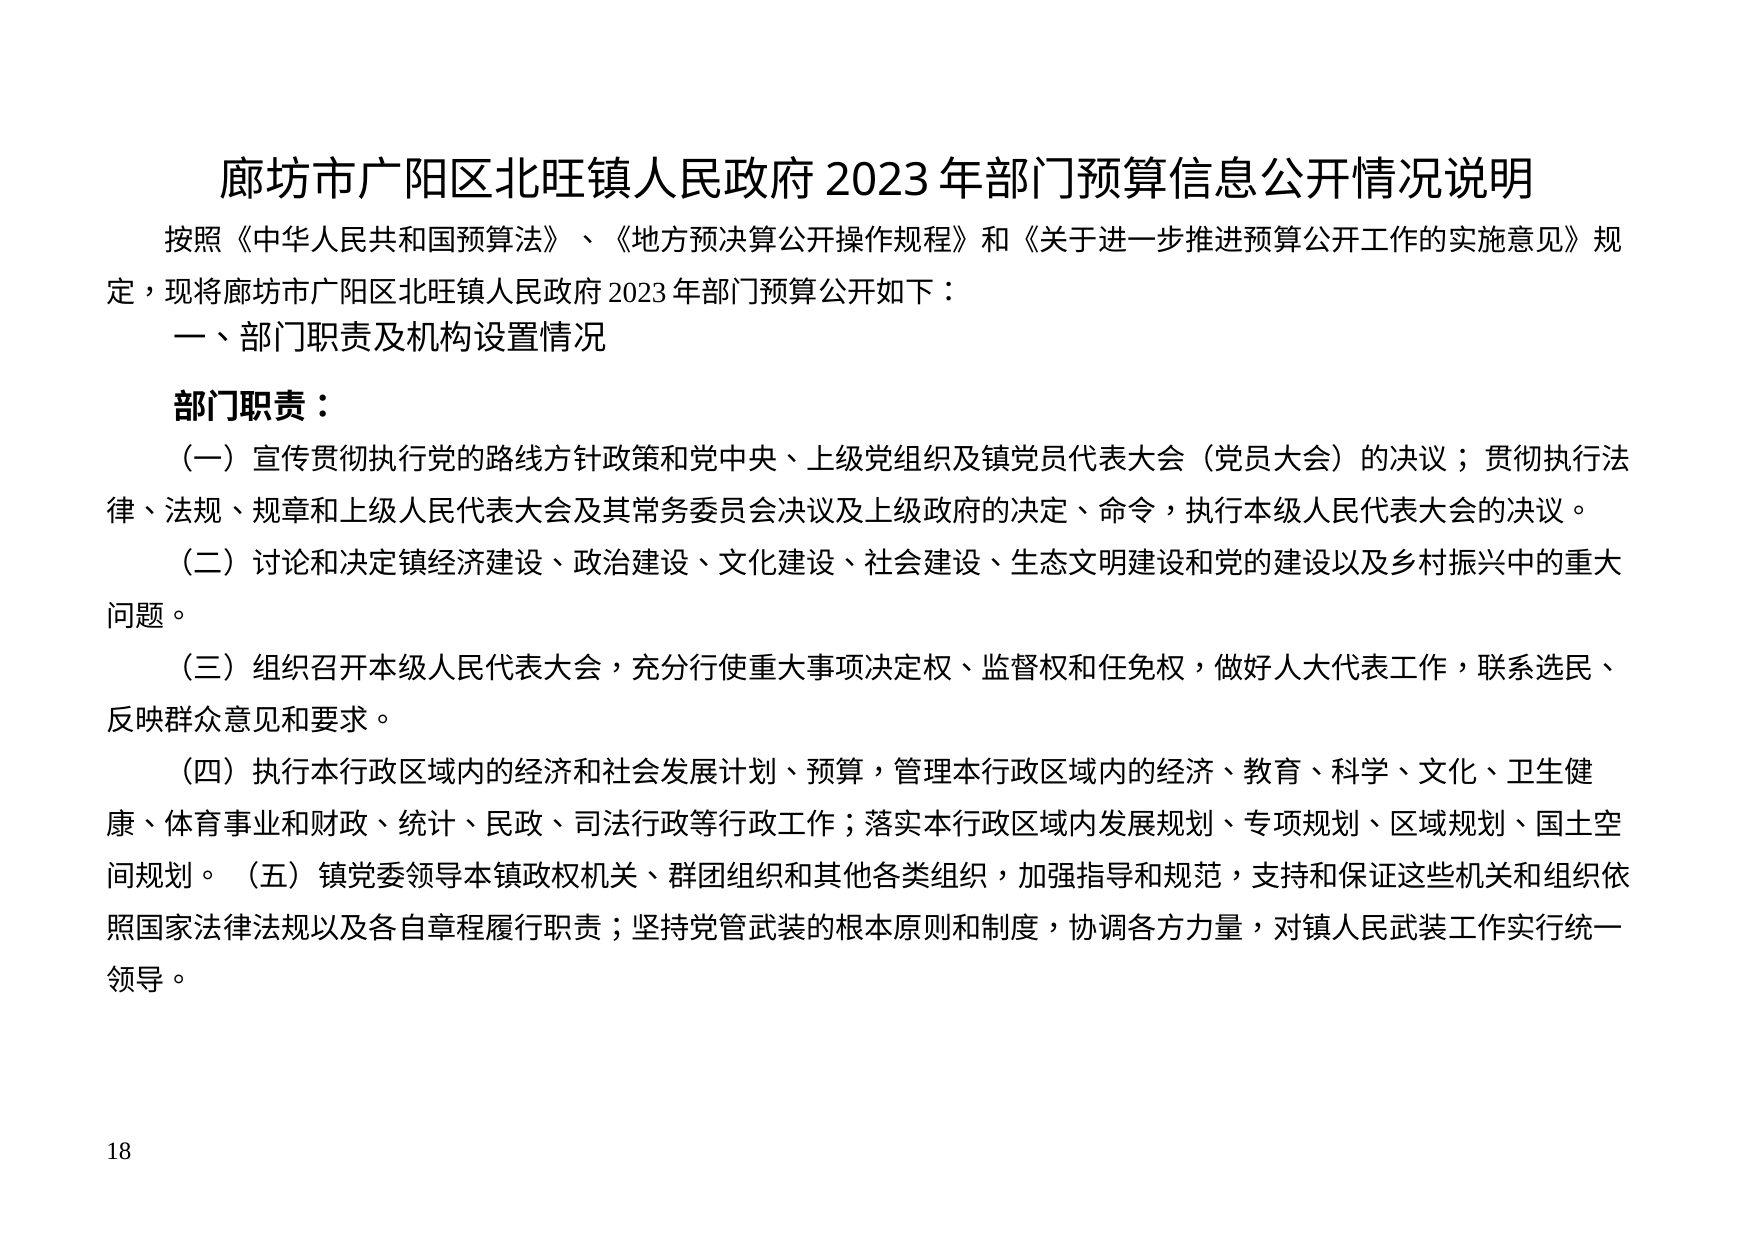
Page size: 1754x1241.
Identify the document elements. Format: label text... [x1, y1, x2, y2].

text （四）执行本行政区域内的经济和社会发展计划、预算，管理本行政区域内的经济、教育、科学、文化、卫生健康、体育事业和财政、统计、民政、司法行政等行政工作；落实本行政区域内发展规划、专项规划、区域规划、国土空间规划。 （五）镇党委领导本镇政权机关、群团组织和其他各类组织，加强指导和规范，支持和保证这些机关和组织依照国家法律法规以及各自章程履行职责；坚持党管武装的根本原则和制度，协调各方力量，对镇人民武装工作实行统一领导。 [106, 741, 1648, 1001]
text 一、部门职责及机构设置情况 [106, 313, 1648, 359]
text 部门职责： [106, 383, 1648, 428]
text （一）宣传贯彻执行党的路线方针政策和党中央、上级党组织及镇党员代表大会（党员大会）的决议； 贯彻执行法律、法规、规章和上级人民代表大会及其常务委员会决议及上级政府的决定、命令，执行本级人民代表大会的决议。 [106, 428, 1648, 532]
text （二）讨论和决定镇经济建设、政治建设、文化建设、社会建设、生态文明建设和党的建设以及乡村振兴中的重大问题。 [106, 532, 1648, 636]
text （三）组织召开本级人民代表大会，充分行使重大事项决定权、监督权和任免权，做好人大代表工作，联系选民、反映群众意见和要求。 [106, 636, 1648, 741]
text 按照《中华人民共和国预算法》、《地方预决算公开操作规程》和《关于进一步推进预算公开工作的实施意见》规定，现将廊坊市广阳区北旺镇人民政府2023年部门预算公开如下： [106, 208, 1648, 312]
text 廊坊市广阳区北旺镇人民政府2023年部门预算信息公开情况说明 [106, 142, 1648, 208]
